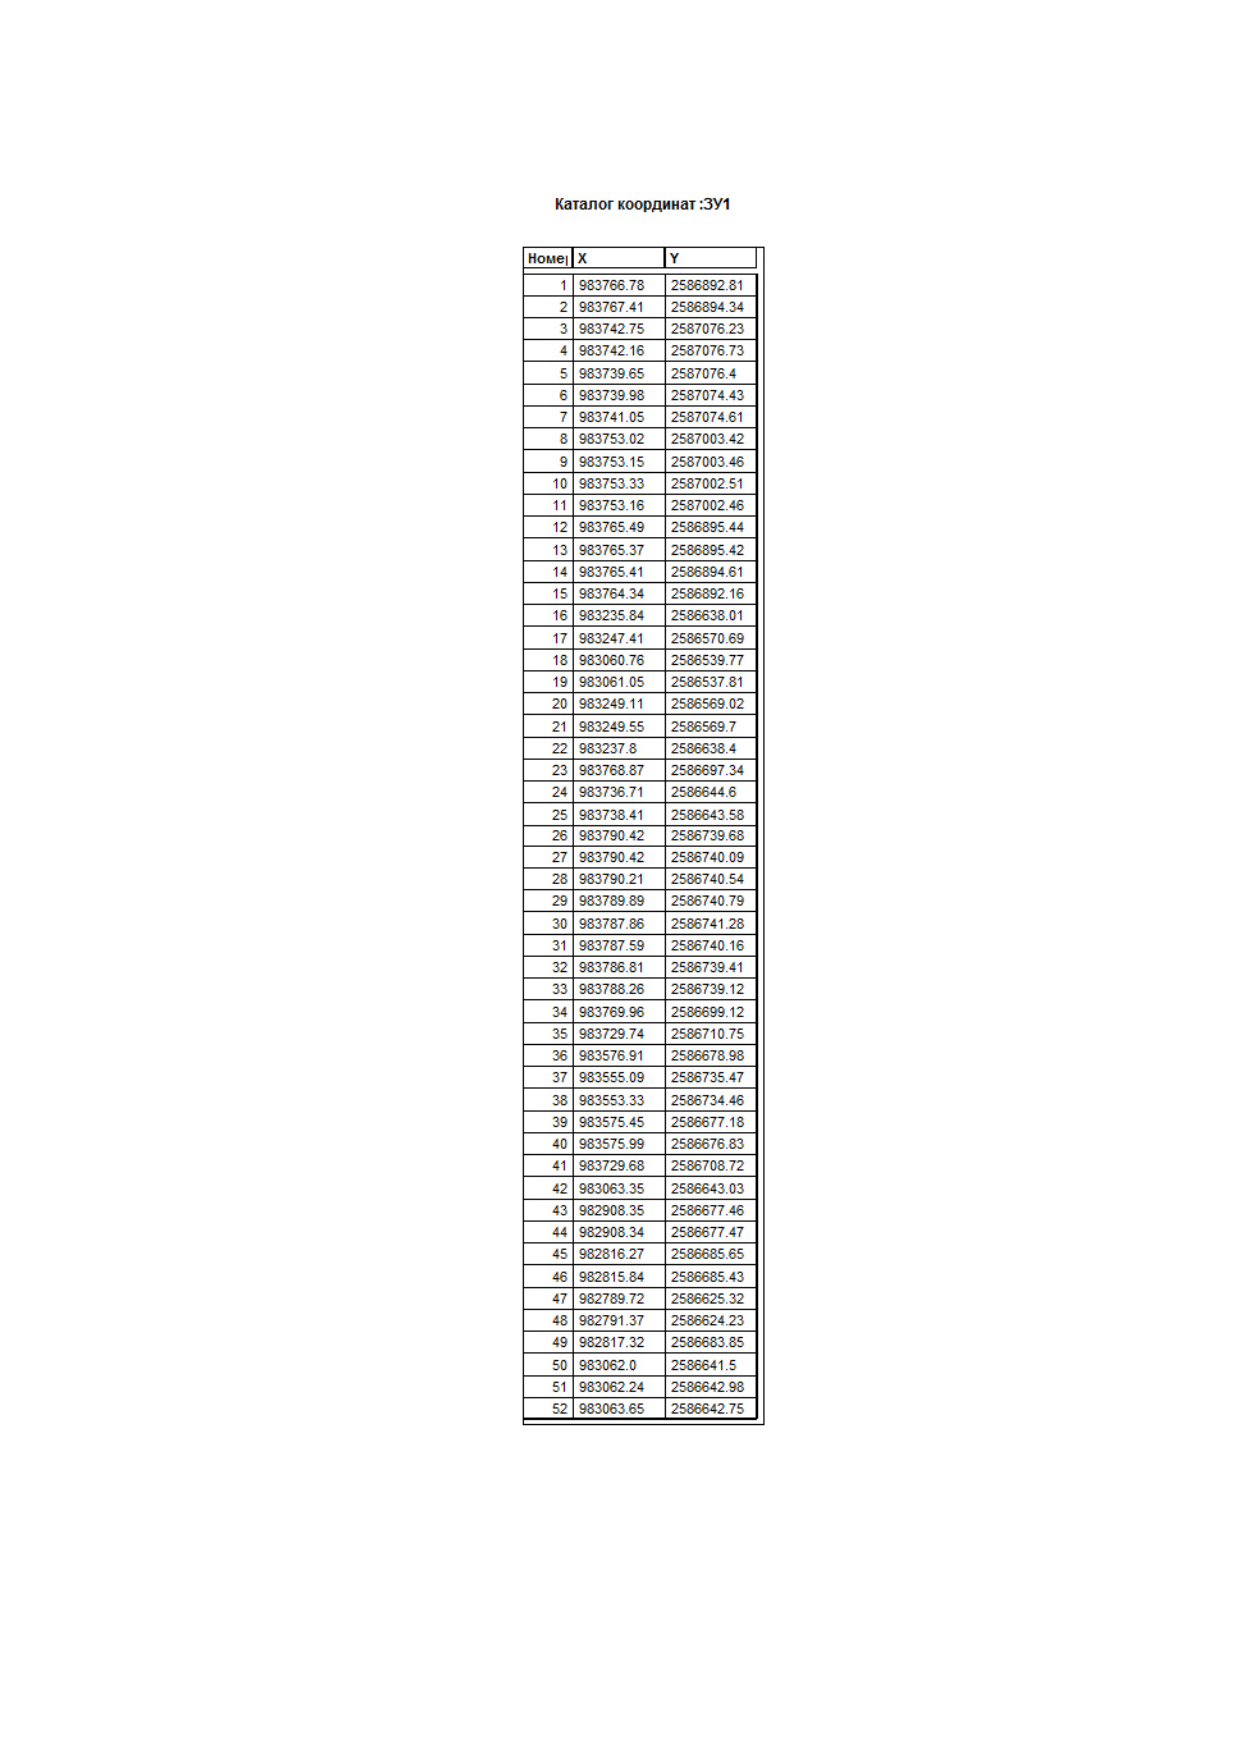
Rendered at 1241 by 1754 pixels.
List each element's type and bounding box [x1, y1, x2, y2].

picture [162, 147, 1178, 1584]
